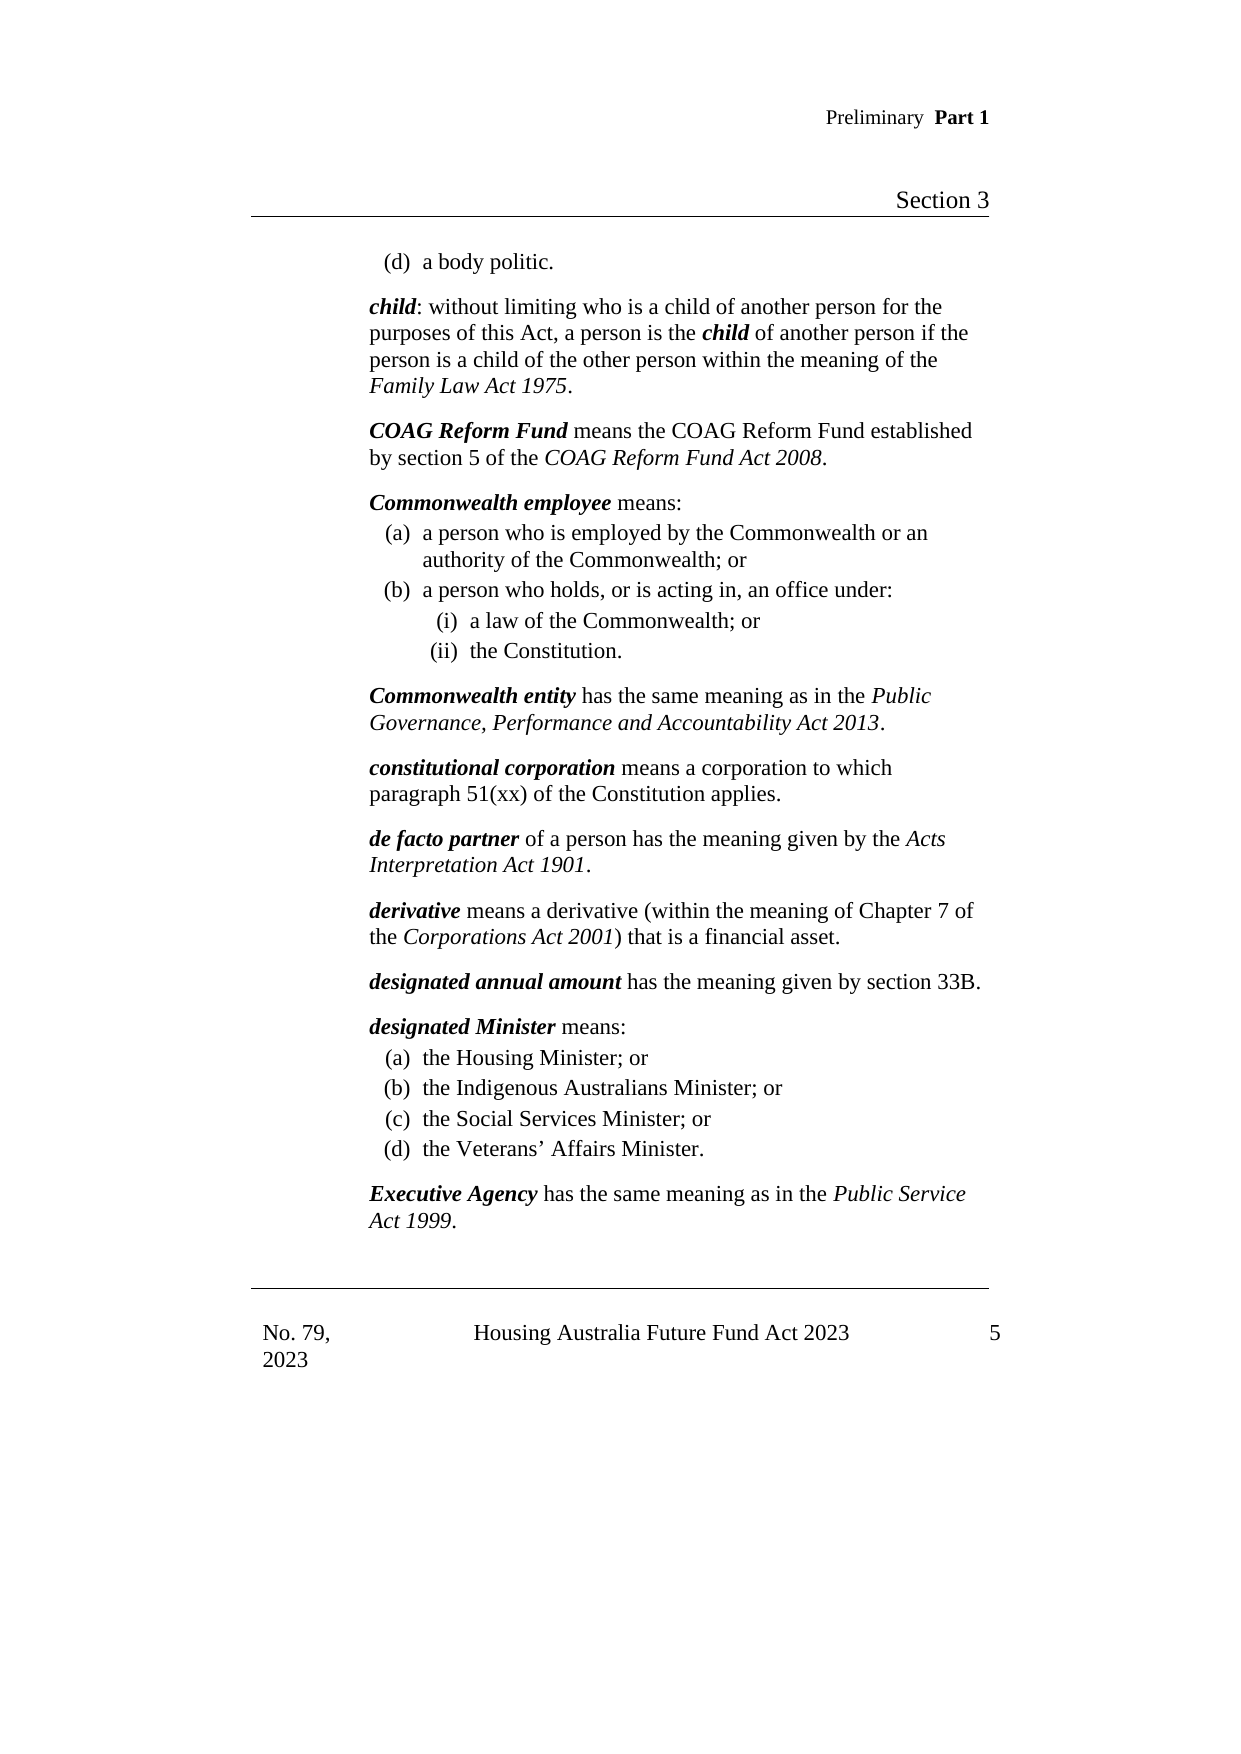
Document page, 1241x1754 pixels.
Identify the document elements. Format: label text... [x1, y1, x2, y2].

text designated Minister means: [369, 1013, 989, 1039]
text Executive Agency has the same meaning as in the Public Service Act 1999. [369, 1180, 989, 1233]
text (d) the Veterans’ Affairs Minister. [251, 1135, 989, 1162]
text de facto partner of a person has the meaning given by the Acts Interpretation Act 1901. [369, 825, 989, 878]
text designated annual amount has the meaning given by section 33B. [369, 968, 989, 994]
text Commonwealth entity has the same meaning as in the Public Governance, Performance and Accountability Act 2013. [369, 682, 989, 735]
text (d) a body politic. [251, 248, 989, 274]
text (b) a person who holds, or is acting in, an office under: [251, 576, 989, 602]
text child: without limiting who is a child of another person for the purposes of this Act, a person is the child of another person if the person is a child of the other person within the meaning of the Family Law Act 1975. [369, 293, 989, 398]
text COAG Reform Fund means the COAG Reform Fund established by section 5 of the COAG Reform Fund Act 2008. [369, 417, 989, 470]
text (ii) the Constitution. [251, 637, 989, 663]
text Commonwealth employee means: [369, 489, 989, 515]
text derivative means a derivative (within the meaning of Chapter 7 of the Corporations Act 2001) that is a financial asset. [369, 897, 989, 949]
text (a) the Housing Minister; or [251, 1044, 989, 1070]
text (b) the Indigenous Australians Minister; or [251, 1074, 989, 1101]
text constitutional corporation means a corporation to which paragraph 51(xx) of the Constitution applies. [369, 754, 989, 806]
text (i) a law of the Commonwealth; or [251, 607, 989, 633]
text (c) the Social Services Minister; or [251, 1105, 989, 1131]
text (a) a person who is employed by the Commonwealth or an authority of the Commonwealth; or [251, 519, 989, 572]
